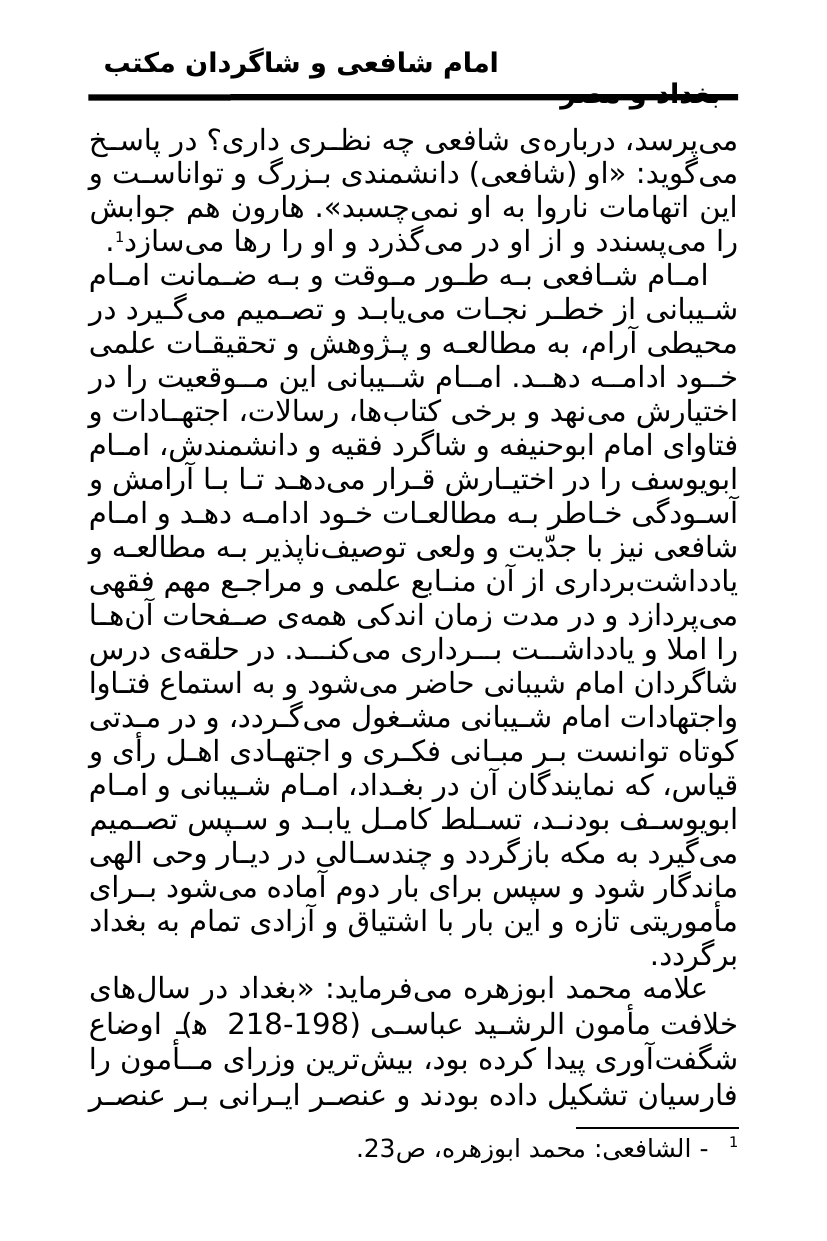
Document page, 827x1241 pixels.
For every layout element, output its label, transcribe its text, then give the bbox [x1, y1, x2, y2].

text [89, 123, 738, 259]
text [89, 972, 738, 1112]
text امام شافعی به طور موقت و به ضمانت امام شیبانی از خطر نجات می‌یابد و تصمیم می‌گیرد در محیطی آرام، به مطالعه و پژوهش و تحقیقات علمی خود ادامه دهد. امام شیبانی این موقعیت را در اختیارش می‌نهد و برخی کتاب‌ها، رسالات، اجتهادات و فتاوای امام ابوحنیفه و شاگرد فقیه و دانشمندش، امام ابویوسف را در اختیارش قرار می‌دهد تا با آرامش و آسودگی خاطر به مطالعات خود ادامه دهد و امام شافعی نیز با جدّیت و ولعی توصیف‌ناپذیر به مطالعه و یادداشت‌برداری از آن منابع علمی و مراجع مهم فقهی می‌پردازد و در مدت زمان اندکی همه‌ی صفحات آن‌ها را املا و یادداشت برداری می‌کند. در حلقه‌ی درس شاگردان امام شیبانی حاضر می‌شود و به استماع فتاوا واجتهادات امام شیبانی مشغول می‌گردد، و در مدتی کوتاه توانست بر مبانی فکری و اجتهادی اهل رأی و قیاس، که نمایندگان آن در بغداد، امام شیبانی و امام ابویوسف بودند، تسلط کامل یابد و سپس تصمیم می‌گیرد به مکه بازگردد و چندسالی در دیار وحی الهی ماندگار شود و سپس برای بار دوم آماده می‌شود برای مأموریتی تازه و این بار با اشتیاق و آزادی تمام به بغداد برگردد. [89, 259, 738, 972]
